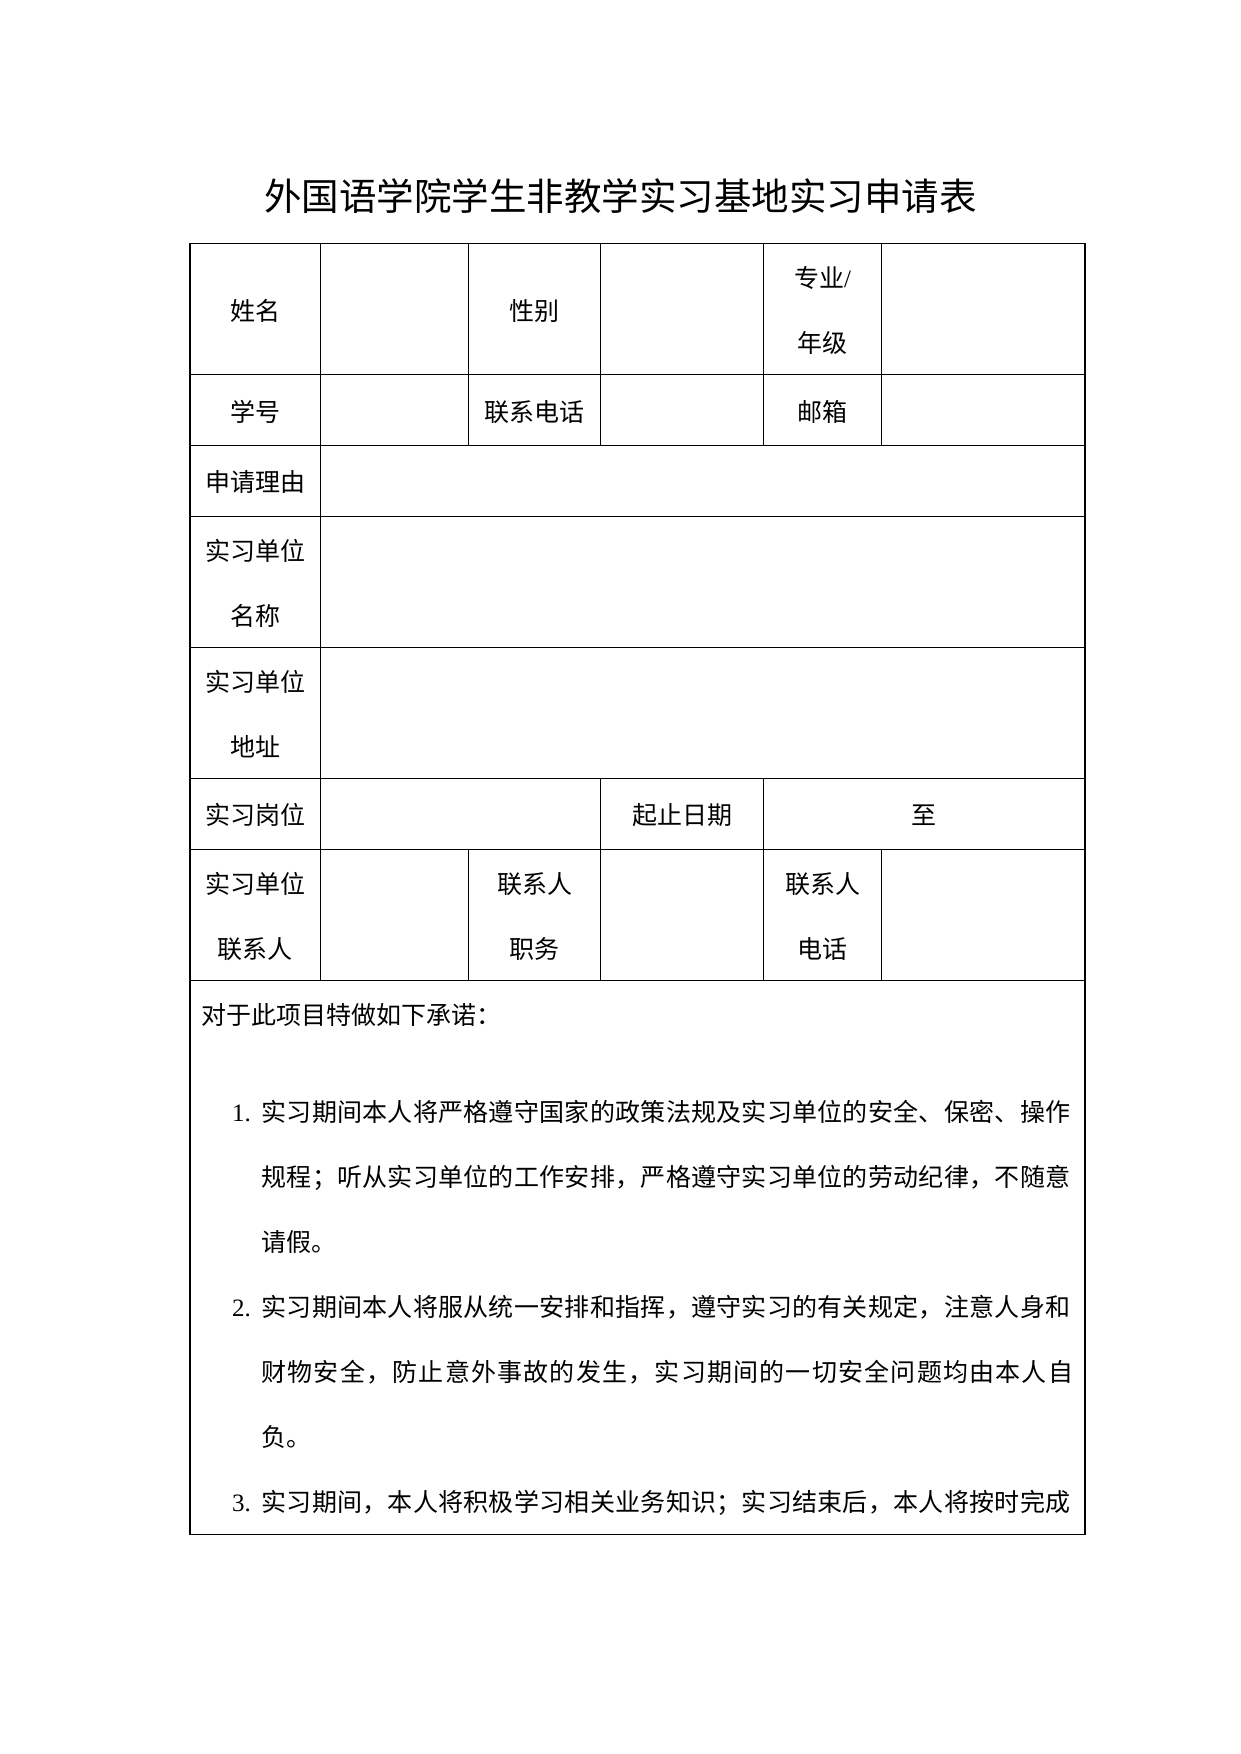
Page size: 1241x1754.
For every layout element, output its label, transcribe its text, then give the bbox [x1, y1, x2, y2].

table_cell 实习单位 地址 [191, 648, 320, 778]
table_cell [191, 981, 1084, 1533]
table_cell 实习单位 名称 [191, 517, 320, 647]
table_cell [321, 779, 600, 849]
table_cell [321, 375, 468, 445]
table_cell 申请理由 [191, 446, 320, 516]
table_cell 实习单位联系人 [191, 850, 320, 980]
table_cell [882, 375, 1084, 445]
table_cell 联系电话 [469, 375, 600, 445]
table_cell 起止日期 [601, 779, 763, 849]
table_cell 实习岗位 [191, 779, 320, 849]
table_cell [321, 446, 1084, 516]
table_cell [321, 517, 1084, 647]
text 外国语学院学生非教学实习基地实习申请表 [187, 162, 1053, 227]
table_header [321, 244, 468, 374]
table_cell 邮箱 [764, 375, 881, 445]
table_header 姓名 [191, 244, 320, 374]
table_cell [321, 850, 468, 980]
table_header 专业/ 年级 [764, 244, 881, 374]
table_cell 联系人 职务 [469, 850, 600, 980]
table_cell 联系人 电话 [764, 850, 881, 980]
table_cell [882, 850, 1084, 980]
table_header [601, 244, 763, 374]
table_header [882, 244, 1084, 374]
table_cell 至 [764, 779, 1084, 849]
table_cell 学号 [191, 375, 320, 445]
table_cell [601, 375, 763, 445]
table_cell [321, 648, 1084, 778]
table_header 性别 [469, 244, 600, 374]
table_cell [601, 850, 763, 980]
